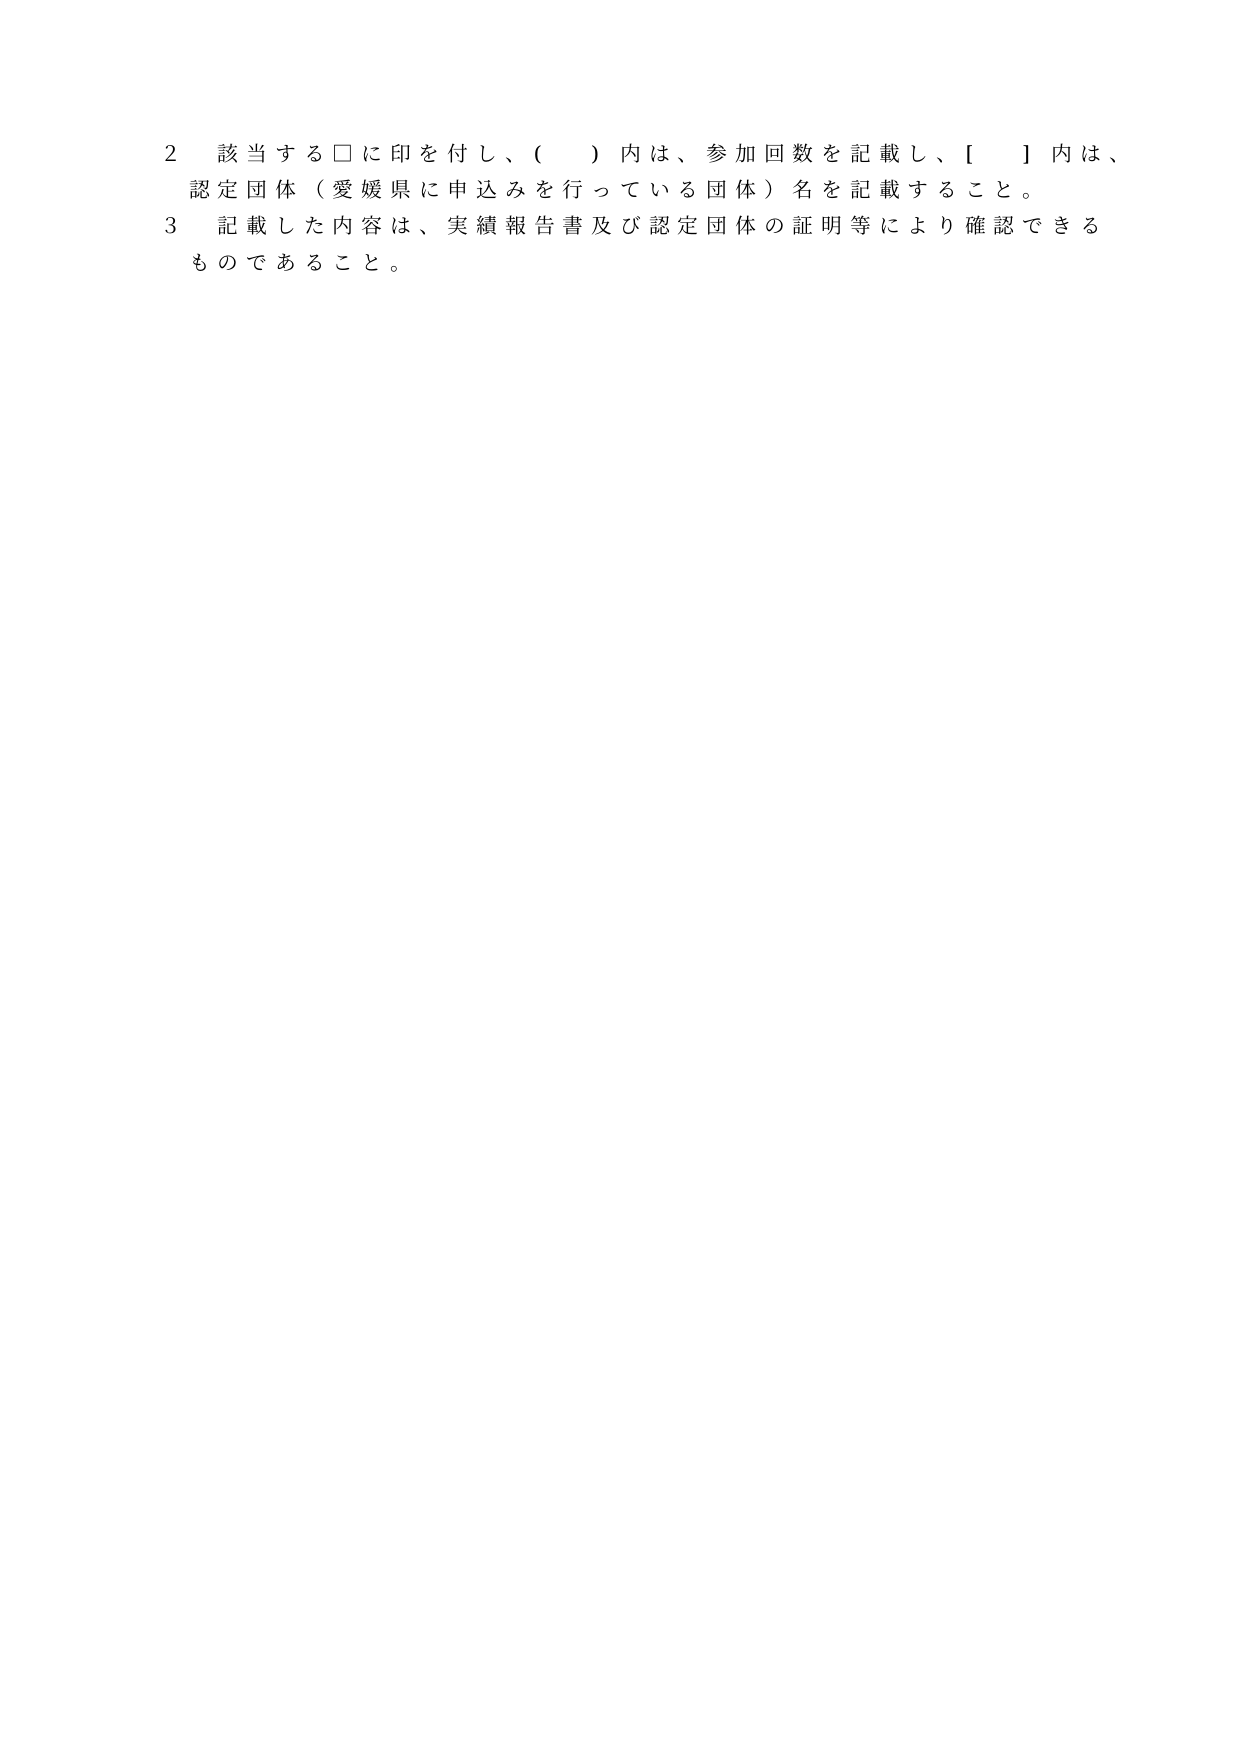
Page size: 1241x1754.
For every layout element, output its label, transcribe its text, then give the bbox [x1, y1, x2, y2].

text ２ 該当する□に印を付し、( )内は、参加回数を記載し、[ ]内は、認定団体（愛媛県に申込みを行っている団体）名を記載すること。 [131, 135, 1109, 207]
text ３ 記載した内容は、実績報告書及び認定団体の証明等により確認できるものであること。 [131, 207, 1109, 279]
